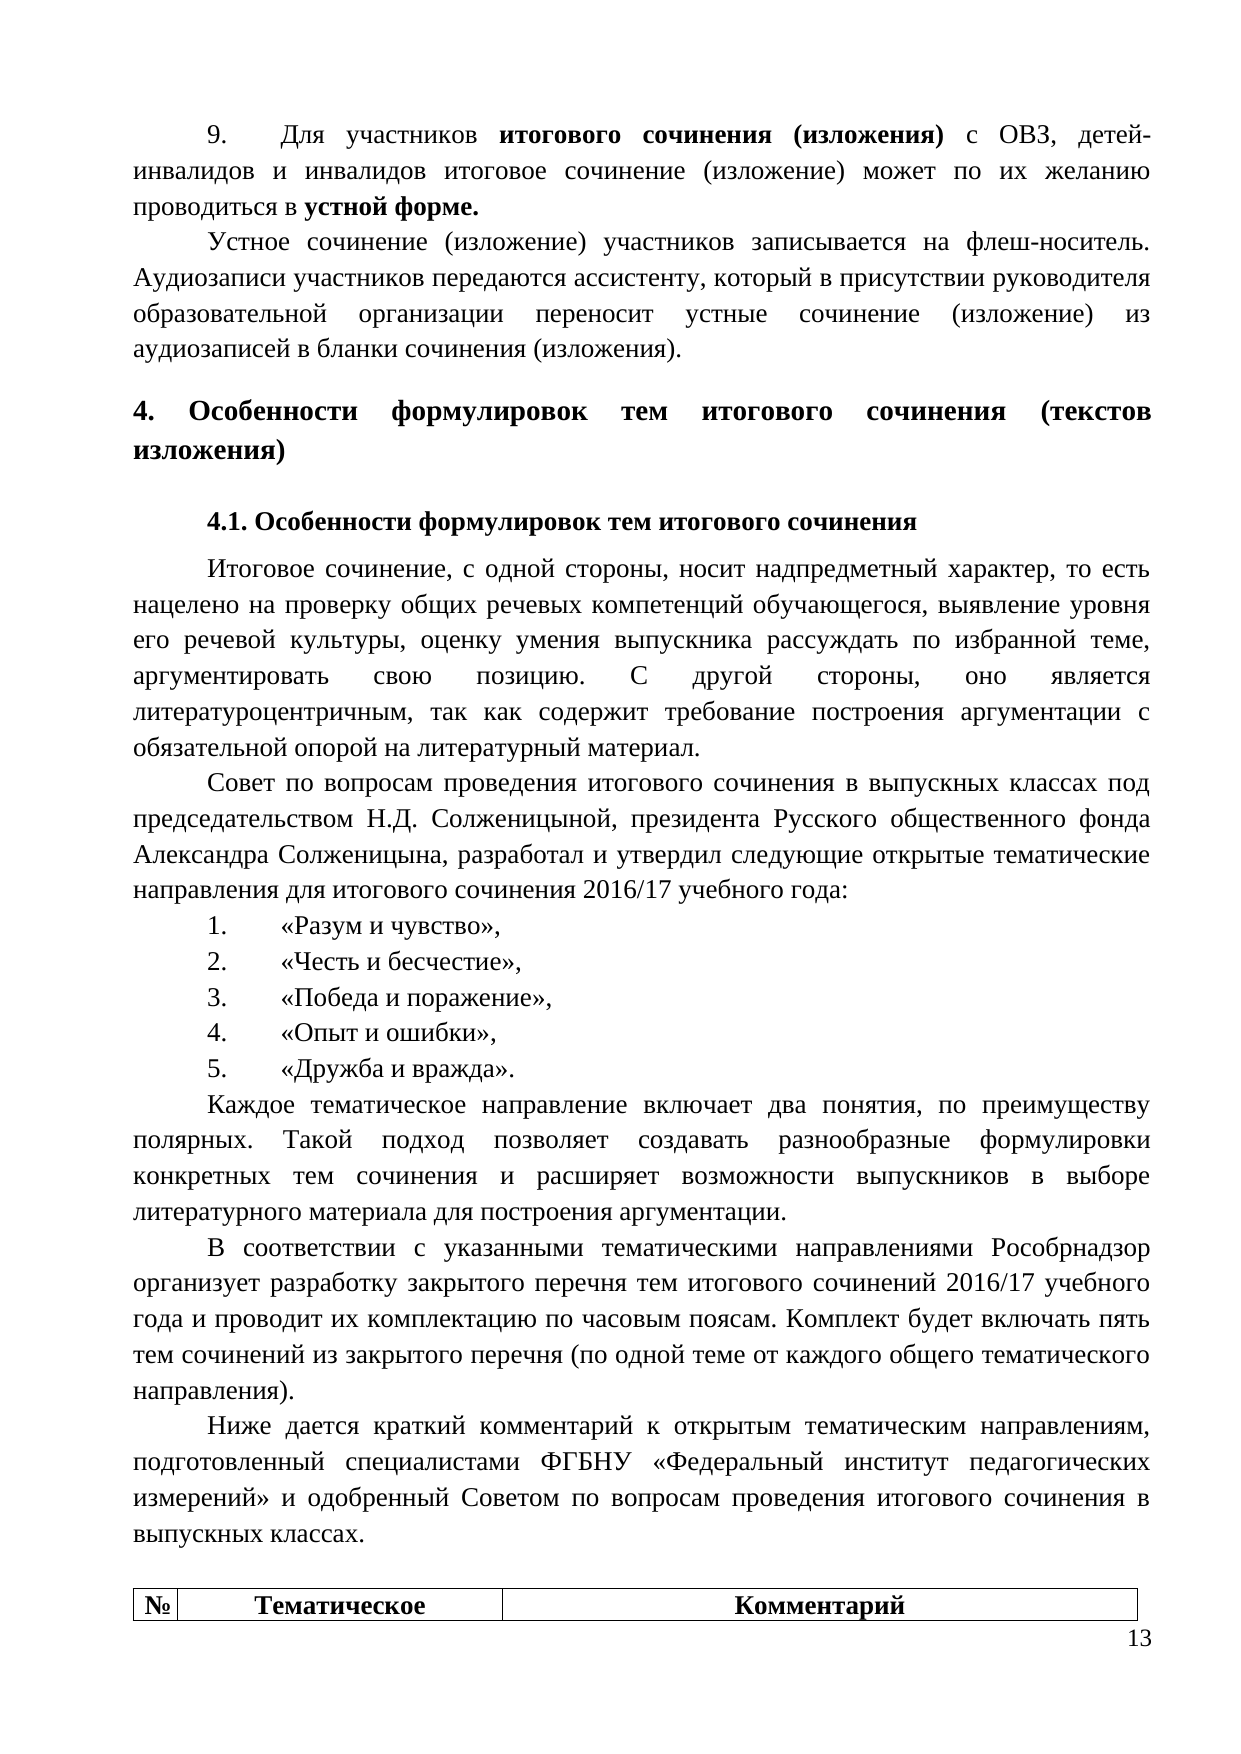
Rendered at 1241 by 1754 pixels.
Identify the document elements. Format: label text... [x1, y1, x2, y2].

table_header Комментарий [503, 1589, 1137, 1620]
list «Опыт и ошибки», [133, 1016, 1152, 1048]
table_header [178, 1589, 502, 1620]
list «Победа и поражение», [133, 981, 1152, 1012]
text Ниже дается краткий комментарий к открытым тематическим направлениям, подготовленный специалистами ФГБНУ «Федеральный институт педагогических измерений» и одобренный Советом по вопросам проведения итогового сочинения в выпускных классах. [133, 1409, 1152, 1548]
text Устное сочинение (изложение) участников записывается на флеш-носитель. Аудиозаписи участников передаются ассистенту, который в присутствии руководителя образовательной организации переносит устные сочинение (изложение) из аудиозаписей в бланки сочинения (изложения). [133, 225, 1152, 364]
text Совет по вопросам проведения итогового сочинения в выпускных классах под председательством Н.Д. Солженицыной, президента Русского общественного фонда Александра Солженицына, разработал и утвердил следующие открытые тематические направления для итогового сочинения 2016/17 учебного года: [133, 766, 1152, 905]
text Каждое тематическое направление включает два понятия, по преимуществу полярных. Такой подход позволяет создавать разнообразные формулировки конкретных тем сочинения и расширяет возможности выпускников в выборе литературного материала для построения аргументации. [133, 1088, 1152, 1226]
list «Дружба и вражда». [133, 1052, 1152, 1083]
list «Разум и чувство», [133, 909, 1152, 940]
text В соответствии с указанными тематическими направлениями Рособрнадзор организует разработку закрытого перечня тем итогового сочинений 2016/17 учебного года и проводит их комплектацию по часовым поясам. Комплект будет включать пять тем сочинений из закрытого перечня (по одной теме от каждого общего тематического направления). [133, 1231, 1152, 1405]
subtitle 4. Особенности формулировок тем итогового сочинения (текстов изложения) [133, 393, 1152, 465]
table_header № [134, 1589, 177, 1620]
text 4.1. Особенности формулировок тем итогового сочинения [133, 505, 1152, 536]
list Для участников итогового сочинения (изложения) с ОВЗ, детей-инвалидов и инвалидов итоговое сочинение (изложение) может по их желанию проводиться в устной форме. [133, 118, 1152, 221]
text Итоговое сочинение, с одной стороны, носит надпредметный характер, то есть нацелено на проверку общих речевых компетенций обучающегося, выявление уровня его речевой культуры, оценку умения выпускника рассуждать по избранной теме, аргументировать свою позицию. С другой стороны, оно является литературоцентричным, так как содержит требование построения аргументации с обязательной опорой на литературный материал. [133, 552, 1152, 762]
list «Честь и бесчестие», [133, 945, 1152, 976]
